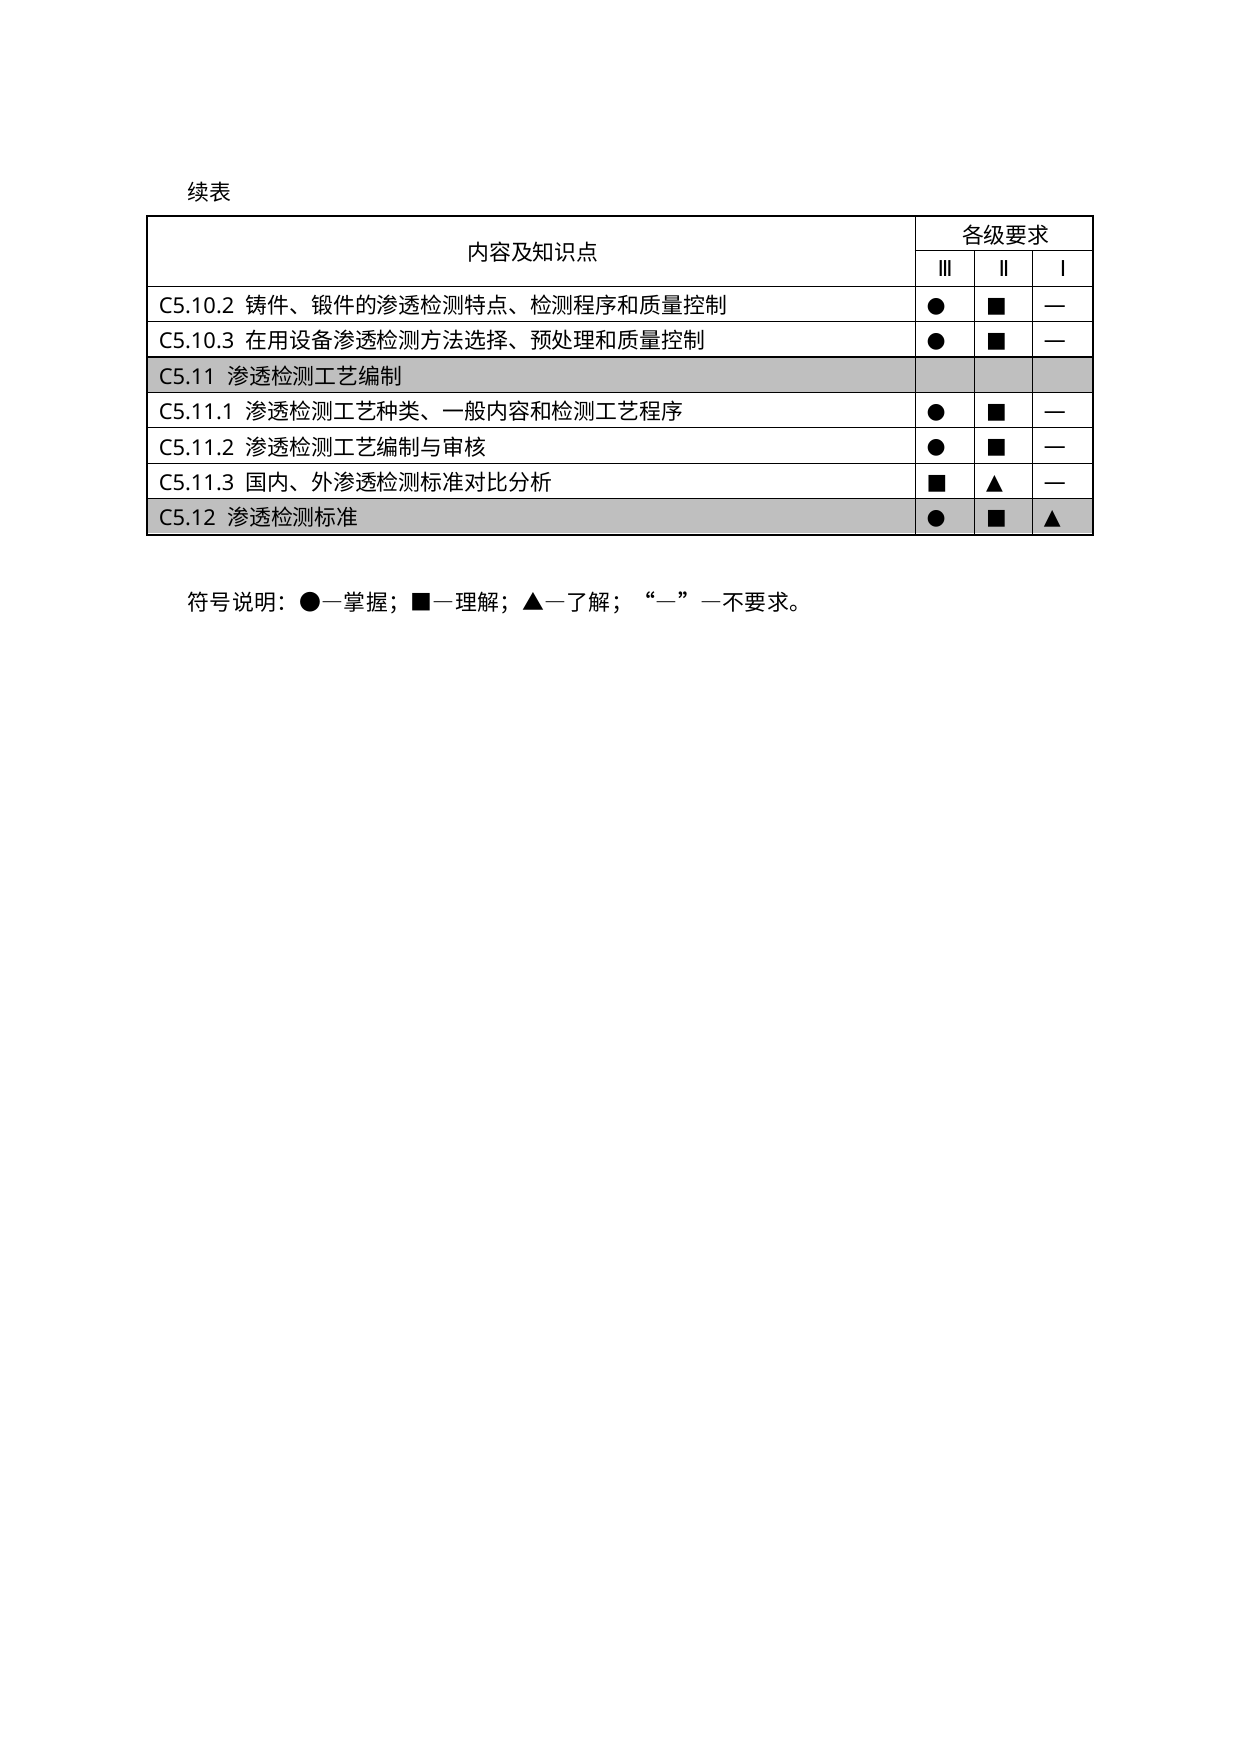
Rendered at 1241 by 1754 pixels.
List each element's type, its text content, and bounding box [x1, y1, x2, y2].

table_cell ■ [975, 393, 1032, 427]
table_header 各级要求 [916, 217, 1092, 250]
table_cell [1033, 358, 1092, 392]
table_cell ■ [975, 428, 1032, 463]
table_cell Ⅲ [916, 251, 974, 286]
table_header 内容及知识点 [148, 217, 915, 286]
table_cell ■ [916, 464, 974, 498]
table_cell — [1033, 464, 1092, 498]
table_cell ● [916, 322, 974, 356]
table_cell [975, 358, 1032, 392]
table_cell C5.10.2 铸件、锻件的渗透检测特点、检测程序和质量控制 [148, 287, 915, 321]
table_cell ▲ [975, 464, 1032, 498]
table_cell — [1033, 287, 1092, 321]
table_cell — [1033, 393, 1092, 427]
table_cell ■ [975, 322, 1032, 356]
table_cell Ⅱ [975, 251, 1032, 286]
table_cell Ⅰ [1033, 251, 1092, 286]
table_cell ● [916, 428, 974, 463]
text 符号说明：●—掌握；■—理解；▲—了解；“—”—不要求。 [187, 577, 1053, 619]
table_cell C5.12 渗透检测标准 [148, 499, 915, 533]
table_cell ■ [975, 499, 1032, 533]
table_cell C5.10.3 在用设备渗透检测方法选择、预处理和质量控制 [148, 322, 915, 356]
table_cell ● [916, 499, 974, 533]
table_cell ▲ [1033, 499, 1092, 533]
table_cell — [1033, 428, 1092, 463]
table_cell C5.11.1 渗透检测工艺种类、一般内容和检测工艺程序 [148, 393, 915, 427]
table_cell C5.11.2 渗透检测工艺编制与审核 [148, 428, 915, 463]
table_cell [916, 358, 974, 392]
table_cell — [1033, 322, 1092, 356]
table_cell ● [916, 287, 974, 321]
table_cell C5.11 渗透检测工艺编制 [148, 358, 915, 392]
text 续表 [187, 174, 1053, 207]
table_cell ■ [975, 287, 1032, 321]
table_cell C5.11.3 国内、外渗透检测标准对比分析 [148, 464, 915, 498]
table_cell ● [916, 393, 974, 427]
